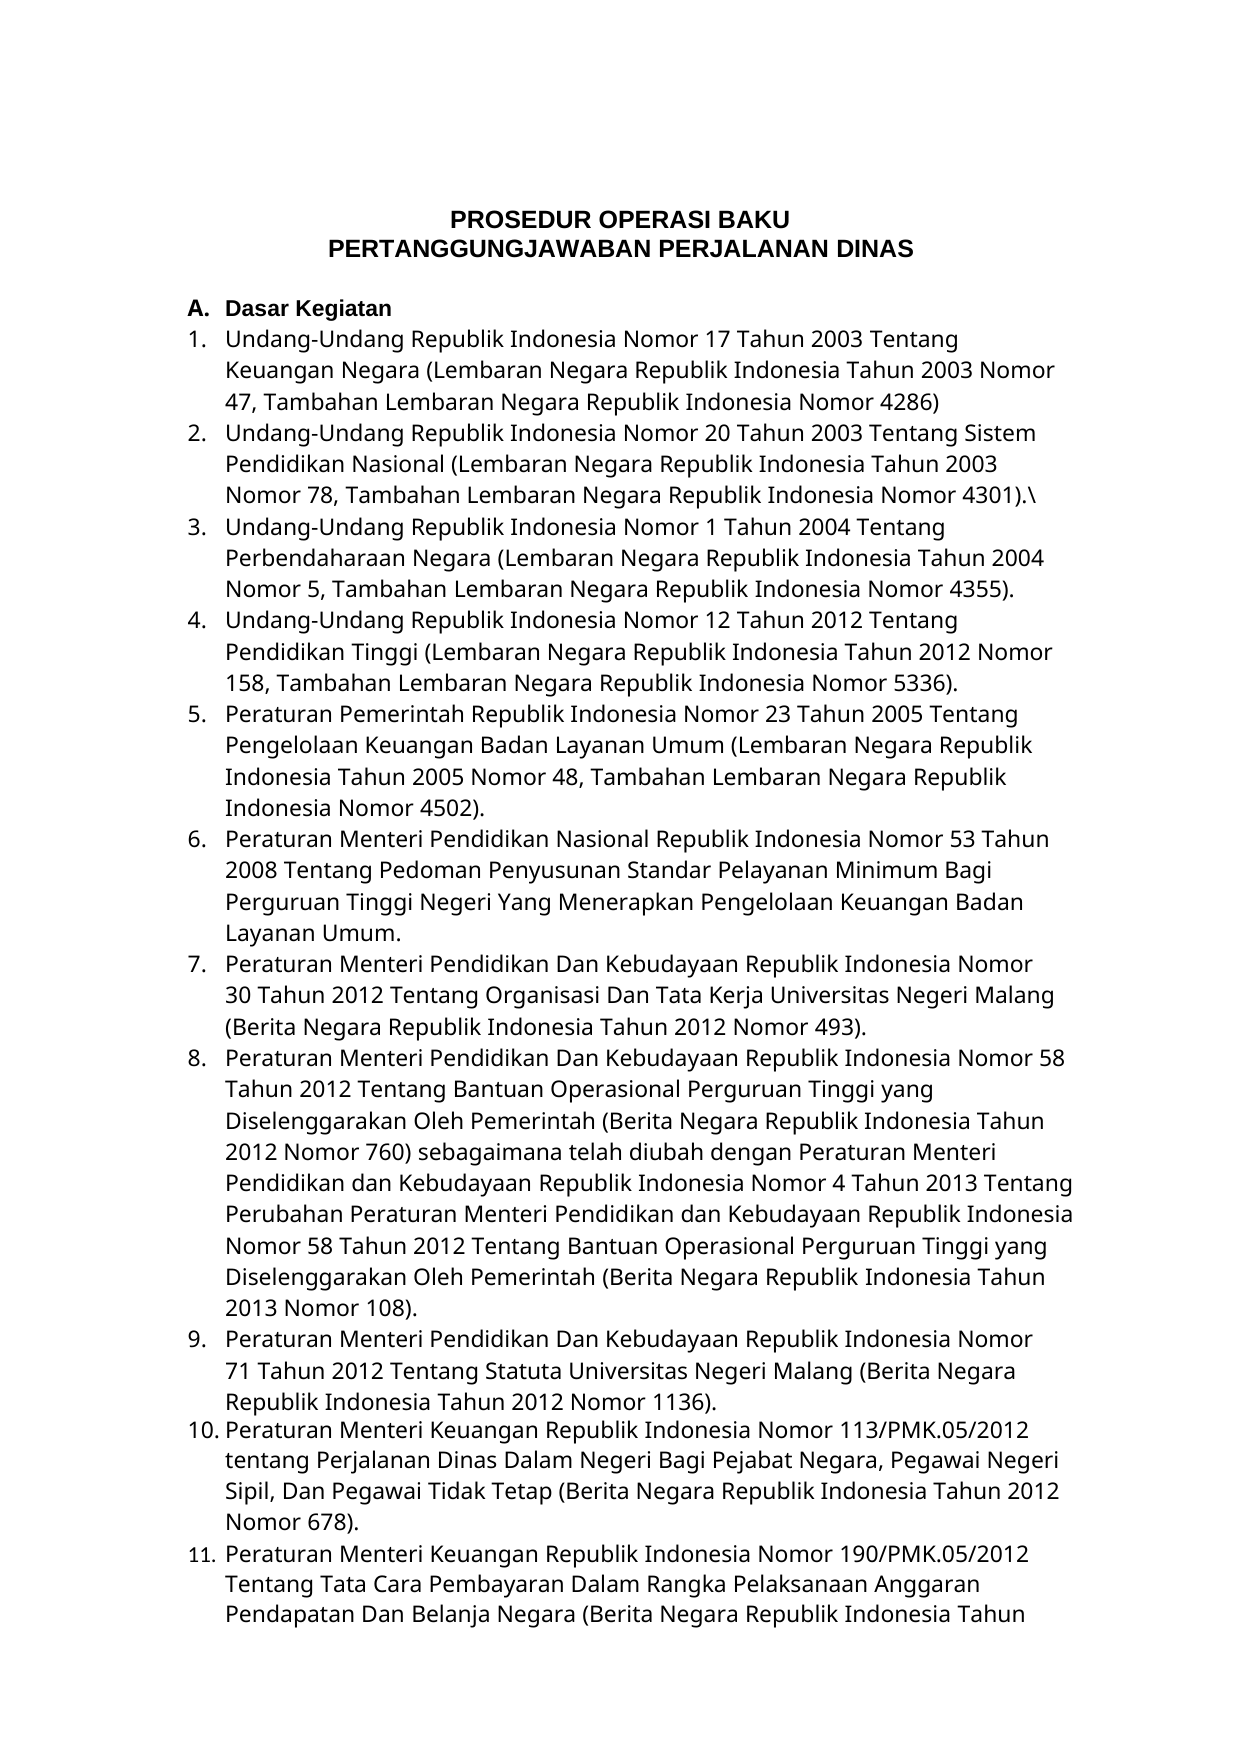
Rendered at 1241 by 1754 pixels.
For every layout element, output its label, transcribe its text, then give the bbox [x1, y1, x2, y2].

text tentang Perjalanan Dinas Dalam Negeri Bagi Pejabat Negara, Pegawai Negeri Sipil, Dan Pegawai Tidak Tetap (Berita Negara Republik Indonesia Tahun 2012 Nomor 678). [225, 1443, 1099, 1537]
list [187, 1537, 1076, 1629]
list Peraturan Pemerintah Republik Indonesia Nomor 23 Tahun 2005 Tentang Pengelolaan Keuangan Badan Layanan Umum (Lembaran Negara Republik Indonesia Tahun 2005 Nomor 48, Tambahan Lembaran Negara Republik Indonesia Nomor 4502). [187, 698, 1074, 823]
text PROSEDUR OPERASI BAKU PERTANGGUNGJAWABAN PERJALANAN DINAS [328, 205, 1099, 262]
list Undang-Undang Republik Indonesia Nomor 17 Tahun 2003 Tentang Keuangan Negara (Lembaran Negara Republik Indonesia Tahun 2003 Nomor 47, Tambahan Lembaran Negara Republik Indonesia Nomor 4286) [187, 323, 1058, 417]
list Peraturan Menteri Pendidikan Dan Kebudayaan Republik Indonesia Nomor 30 Tahun 2012 Tentang Organisasi Dan Tata Kerja Universitas Negeri Malang (Berita Negara Republik Indonesia Tahun 2012 Nomor 493). [187, 948, 1063, 1042]
list Undang-Undang Republik Indonesia Nomor 12 Tahun 2012 Tentang Pendidikan Tinggi (Lembaran Negara Republik Indonesia Tahun 2012 Nomor 158, Tambahan Lembaran Negara Republik Indonesia Nomor 5336). [187, 604, 1058, 698]
list Peraturan Menteri Pendidikan Dan Kebudayaan Republik Indonesia Nomor 58 Tahun 2012 Tentang Bantuan Operasional Perguruan Tinggi yang Diselenggarakan Oleh Pemerintah (Berita Negara Republik Indonesia Tahun 2012 Nomor 760) sebagaimana telah diubah dengan Peraturan Menteri Pendidikan dan Kebudayaan Republik Indonesia Nomor 4 Tahun 2013 Tentang Perubahan Peraturan Menteri Pendidikan dan Kebudayaan Republik Indonesia Nomor 58 Tahun 2012 Tentang Bantuan Operasional Perguruan Tinggi yang Diselenggarakan Oleh Pemerintah (Berita Negara Republik Indonesia Tahun 2013 Nomor 108). [187, 1042, 1075, 1323]
list Peraturan Menteri Pendidikan Dan Kebudayaan Republik Indonesia Nomor 71 Tahun 2012 Tentang Statuta Universitas Negeri Malang (Berita Negara Republik Indonesia Tahun 2012 Nomor 1136). [187, 1323, 1042, 1417]
list Undang-Undang Republik Indonesia Nomor 20 Tahun 2003 Tentang Sistem Pendidikan Nasional (Lembaran Negara Republik Indonesia Tahun 2003 Nomor 78, Tambahan Lembaran Negara Republik Indonesia Nomor 4301).\ [187, 417, 1076, 511]
list Peraturan Menteri Keuangan Republik Indonesia Nomor 113/PMK.05/2012 [187, 1417, 1165, 1443]
subtitle Dasar Kegiatan [187, 291, 1165, 323]
list Peraturan Menteri Pendidikan Nasional Republik Indonesia Nomor 53 Tahun 2008 Tentang Pedoman Penyusunan Standar Pelayanan Minimum Bagi Perguruan Tinggi Negeri Yang Menerapkan Pengelolaan Keuangan Badan Layanan Umum. [187, 823, 1082, 948]
list Undang-Undang Republik Indonesia Nomor 1 Tahun 2004 Tentang Perbendaharaan Negara (Lembaran Negara Republik Indonesia Tahun 2004 Nomor 5, Tambahan Lembaran Negara Republik Indonesia Nomor 4355). [187, 511, 1085, 604]
